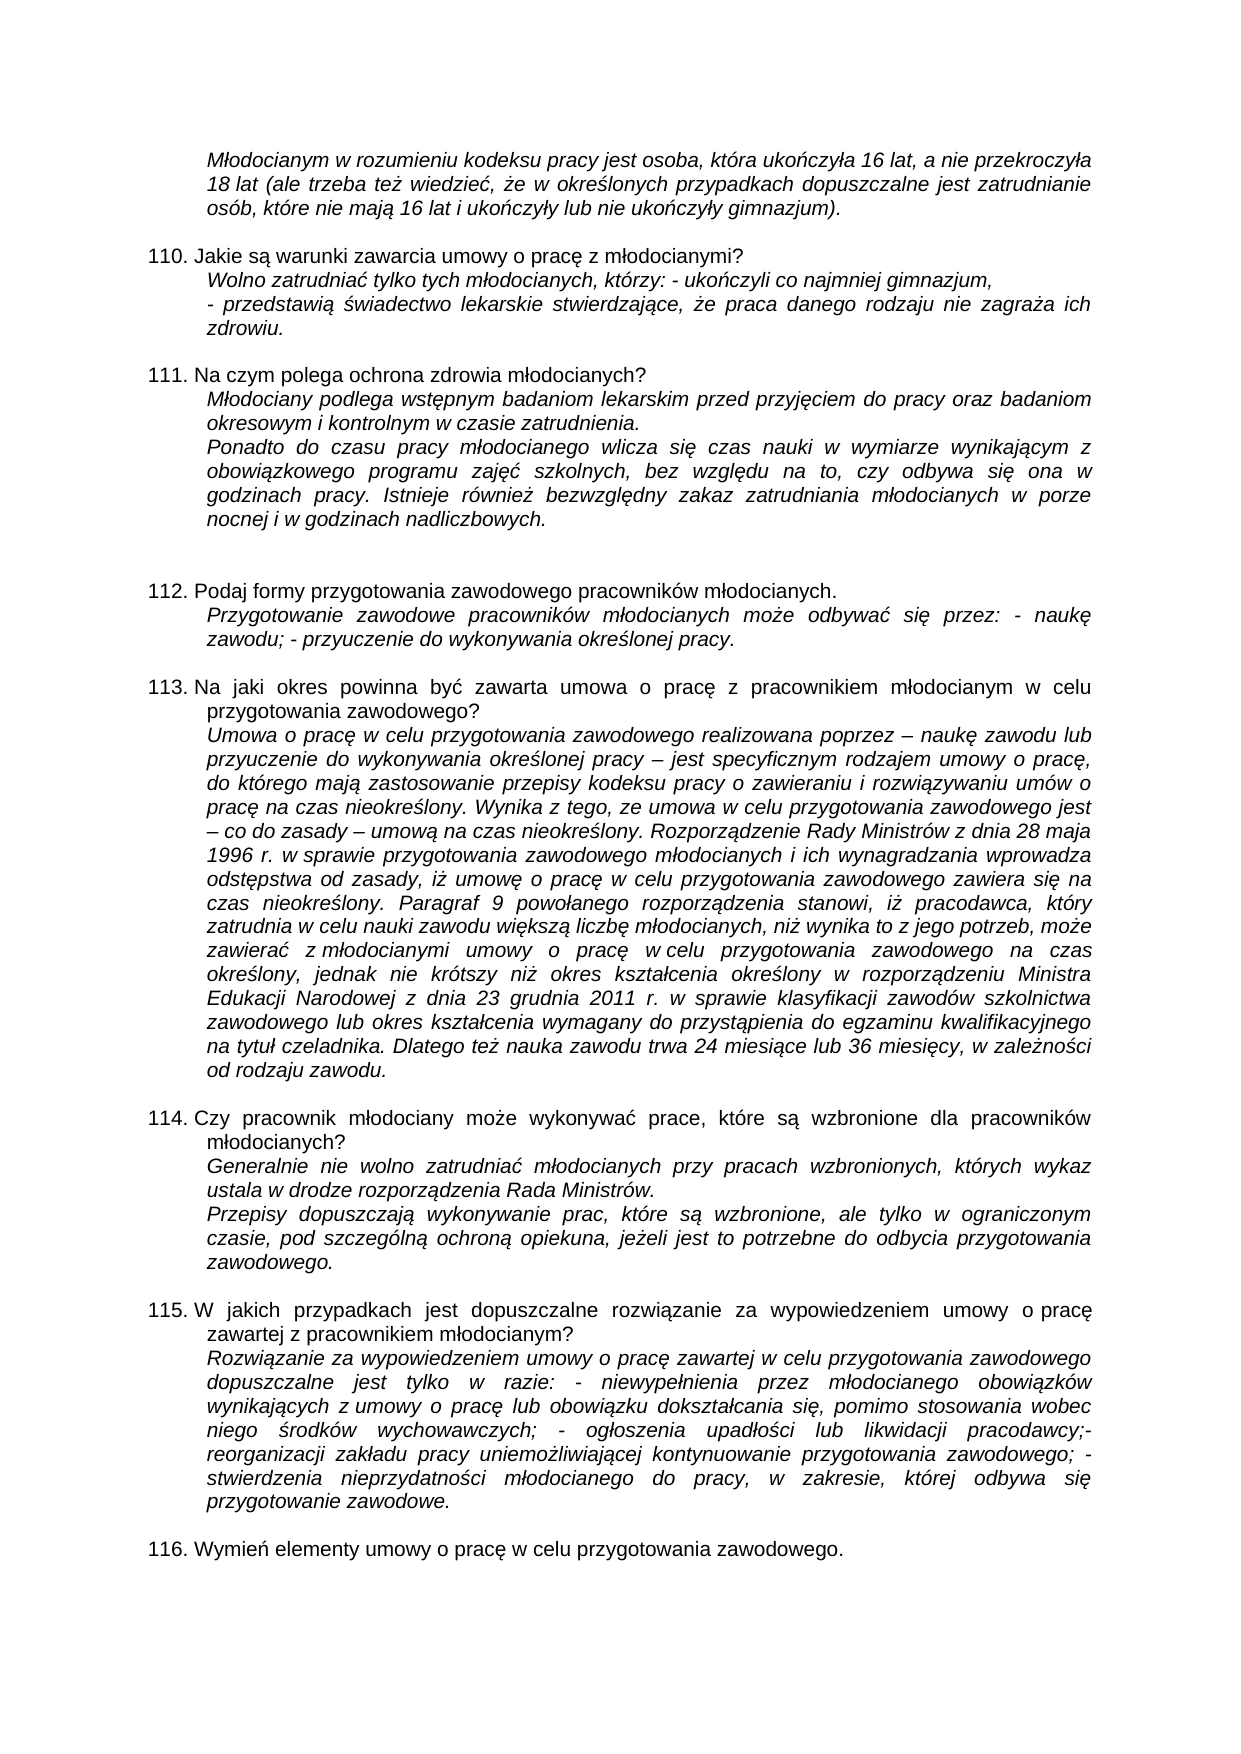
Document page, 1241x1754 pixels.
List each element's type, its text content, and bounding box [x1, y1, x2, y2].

text Wolno zatrudniać tylko tych młodocianych, którzy: - ukończyli co najmniej gimnazjum, [207, 267, 1093, 291]
text 114. Czy pracownik młodociany może wykonywać prace, które są wzbronione dla pracowników młodocianych? [148, 1106, 1093, 1154]
text 111. Na czym polega ochrona zdrowia młodocianych? [148, 363, 1093, 387]
text Przygotowanie zawodowe pracowników młodocianych może odbywać się przez: - naukę zawodu; - przyuczenie do wykonywania określonej pracy. [207, 603, 1093, 651]
text 115. W jakich przypadkach jest dopuszczalne rozwiązanie za wypowiedzeniem umowy o pracę zawartej z pracownikiem młodocianym? [148, 1298, 1093, 1346]
text Umowa o pracę w celu przygotowania zawodowego realizowana poprzez – naukę zawodu lub przyuczenie do wykonywania określonej pracy – jest specyficznym rodzajem umowy o pracę, do którego mają zastosowanie przepisy kodeksu pracy o zawieraniu i rozwiązywaniu umów o pracę na czas nieokreślony. Wynika z tego, ze umowa w celu przygotowania zawodowego jest – co do zasady – umową na czas nieokreślony. Rozporządzenie Rady Ministrów z dnia 28 maja 1996 r. w sprawie przygotowania zawodowego młodocianych i ich wynagradzania wprowadza odstępstwa od zasady, iż umowę o pracę w celu przygotowania zawodowego zawiera się na czas nieokreślony. Paragraf 9 powołanego rozporządzenia stanowi, iż pracodawca, który zatrudnia w celu nauki zawodu większą liczbę młodocianych, niż wynika to z jego potrzeb, może zawierać z młodocianymi umowy o pracę w celu przygotowania zawodowego na czas określony, jednak nie krótszy niż okres kształcenia określony w rozporządzeniu Ministra Edukacji Narodowej z dnia 23 grudnia 2011 r. w sprawie klasyfikacji zawodów szkolnictwa zawodowego lub okres kształcenia wymagany do przystąpienia do egzaminu kwalifikacyjnego na tytuł czeladnika. Dlatego też nauka zawodu trwa 24 miesiące lub 36 miesięcy, w zależności od rodzaju zawodu. [207, 723, 1093, 1082]
text - przedstawią świadectwo lekarskie stwierdzające, że praca danego rodzaju nie zagraża ich zdrowiu. [207, 291, 1093, 339]
text 113. Na jaki okres powinna być zawarta umowa o pracę z pracownikiem młodocianym w celu przygotowania zawodowego? [148, 675, 1093, 723]
text Młodocianym w rozumieniu kodeksu pracy jest osoba, która ukończyła 16 lat, a nie przekroczyła 18 lat (ale trzeba też wiedzieć, że w określonych przypadkach dopuszczalne jest zatrudnianie osób, które nie mają 16 lat i ukończyły lub nie ukończyły gimnazjum). [207, 148, 1093, 219]
text Przepisy dopuszczają wykonywanie prac, które są wzbronione, ale tylko w ograniczonym czasie, pod szczególną ochroną opiekuna, jeżeli jest to potrzebne do odbycia przygotowania zawodowego. [207, 1202, 1093, 1274]
text Młodociany podlega wstępnym badaniom lekarskim przed przyjęciem do pracy oraz badaniom okresowym i kontrolnym w czasie zatrudnienia. [207, 387, 1093, 435]
text 112. Podaj formy przygotowania zawodowego pracowników młodocianych. [148, 579, 1093, 603]
text Ponadto do czasu pracy młodocianego wlicza się czas nauki w wymiarze wynikającym z obowiązkowego programu zajęć szkolnych, bez względu na to, czy odbywa się ona w godzinach pracy. Istnieje również bezwzględny zakaz zatrudniania młodocianych w porze nocnej i w godzinach nadliczbowych. [207, 435, 1093, 531]
text Rozwiązanie za wypowiedzeniem umowy o pracę zawartej w celu przygotowania zawodowego dopuszczalne jest tylko w razie: - niewypełnienia przez młodocianego obowiązków wynikających z umowy o pracę lub obowiązku dokształcania się, pomimo stosowania wobec niego środków wychowawczych; - ogłoszenia upadłości lub likwidacji pracodawcy;- reorganizacji zakładu pracy uniemożliwiającej kontynuowanie przygotowania zawodowego; - stwierdzenia nieprzydatności młodocianego do pracy, w zakresie, której odbywa się przygotowanie zawodowe. [207, 1346, 1093, 1513]
text 116. Wymień elementy umowy o pracę w celu przygotowania zawodowego. [148, 1537, 1093, 1561]
text Generalnie nie wolno zatrudniać młodocianych przy pracach wzbronionych, których wykaz ustala w drodze rozporządzenia Rada Ministrów. [207, 1154, 1093, 1202]
text 110. Jakie są warunki zawarcia umowy o pracę z młodocianymi? [148, 243, 1093, 267]
